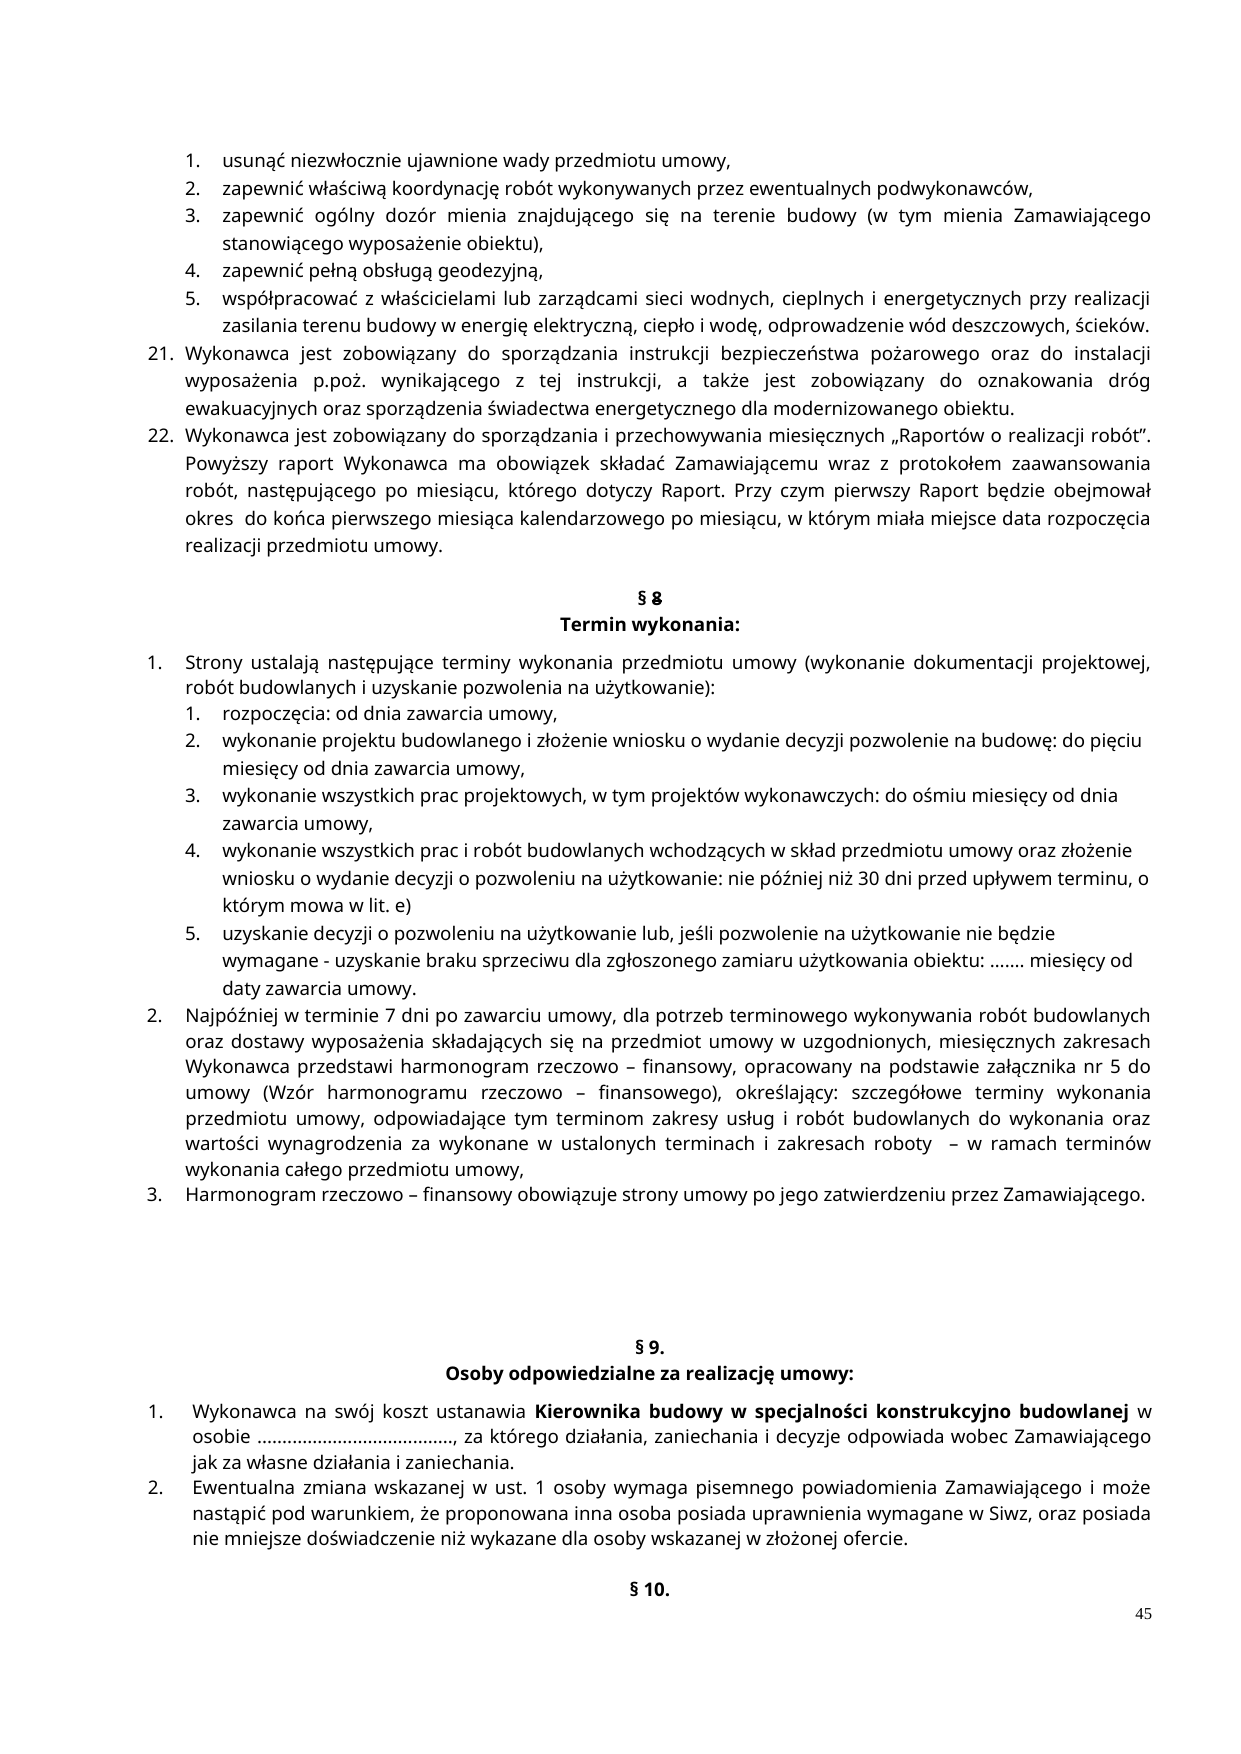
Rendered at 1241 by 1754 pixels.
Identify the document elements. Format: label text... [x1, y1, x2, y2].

list współpracować z właścicielami lub zarządcami sieci wodnych, cieplnych i energetycznych przy realizacji zasilania terenu budowy w energię elektryczną, ciepło i wodę, odprowadzenie wód deszczowych, ścieków. [185, 285, 1152, 338]
list Wykonawca jest zobowiązany do sporządzania i przechowywania miesięcznych „Raportów o realizacji robót”. Powyższy raport Wykonawca ma obowiązek składać Zamawiającemu wraz z protokołem zaawansowania robót, następującego po miesiącu, którego dotyczy Raport. Przy czym pierwszy Raport będzie obejmował okres do końca pierwszego miesiąca kalendarzowego po miesiącu, w którym miała miejsce data rozpoczęcia realizacji przedmiotu umowy. [148, 423, 1152, 558]
list wykonanie wszystkich prac projektowych, w tym projektów wykonawczych: do ośmiu miesięcy od dnia zawarcia umowy, [185, 783, 1152, 836]
list Harmonogram rzeczowo – finansowy obowiązuje strony umowy po jego zatwierdzeniu przez Zamawiającego. [162, 1181, 1152, 1207]
list Ewentualna zmiana wskazanej w ust. 1 osoby wymaga pisemnego powiadomienia Zamawiającego i może nastąpić pod warunkiem, że proponowana inna osoba posiada uprawnienia wymagane w Siwz, oraz posiada nie mniejsze doświadczenie niż wykazane dla osoby wskazanej w złożonej ofercie. [148, 1474, 1152, 1551]
list zapewnić pełną obsługą geodezyjną, [185, 258, 1152, 283]
list Strony ustalają następujące terminy wykonania przedmiotu umowy (wykonanie dokumentacji projektowej, robót budowlanych i uzyskanie pozwolenia na użytkowanie): [162, 649, 1152, 700]
list uzyskanie decyzji o pozwoleniu na użytkowanie lub, jeśli pozwolenie na użytkowanie nie będzie wymagane - uzyskanie braku sprzeciwu dla zgłoszonego zamiaru użytkowania obiektu: ……. miesięcy od daty zawarcia umowy. [185, 920, 1152, 1001]
list usunąć niezwłocznie ujawnione wady przedmiotu umowy, [185, 148, 1152, 173]
list rozpoczęcia: od dnia zawarcia umowy, [185, 700, 1152, 726]
list Najpóźniej w terminie 7 dni po zawarciu umowy, dla potrzeb terminowego wykonywania robót budowlanych oraz dostawy wyposażenia składających się na przedmiot umowy w uzgodnionych, miesięcznych zakresach Wykonawca przedstawi harmonogram rzeczowo – finansowy, opracowany na podstawie załącznika nr 5 do umowy (Wzór harmonogramu rzeczowo – finansowego), określający: szczegółowe terminy wykonania przedmiotu umowy, odpowiadające tym terminom zakresy usług i robót budowlanych do wykonania oraz wartości wynagrodzenia za wykonane w ustalonych terminach i zakresach roboty – w ramach terminów wykonania całego przedmiotu umowy, [162, 1003, 1152, 1181]
list wykonanie projektu budowlanego i złożenie wniosku o wydanie decyzji pozwolenie na budowę: do pięciu miesięcy od dnia zawarcia umowy, [185, 728, 1152, 781]
text § 10. [148, 1577, 1152, 1602]
text § 9. [148, 1334, 1152, 1360]
list wykonanie wszystkich prac i robót budowlanych wchodzących w skład przedmiotu umowy oraz złożenie wniosku o wydanie decyzji o pozwoleniu na użytkowanie: nie później niż 30 dni przed upływem terminu, o którym mowa w lit. e) [185, 838, 1152, 918]
list zapewnić właściwą koordynację robót wykonywanych przez ewentualnych podwykonawców, [185, 175, 1152, 201]
list Wykonawca jest zobowiązany do sporządzania instrukcji bezpieczeństwa pożarowego oraz do instalacji wyposażenia p.poż. wynikającego z tej instrukcji, a także jest zobowiązany do oznakowania dróg ewakuacyjnych oraz sporządzenia świadectwa energetycznego dla modernizowanego obiektu. [148, 340, 1152, 421]
text Osoby odpowiedzialne za realizację umowy: [148, 1360, 1152, 1386]
list zapewnić ogólny dozór mienia znajdującego się na terenie budowy (w tym mienia Zamawiającego stanowiącego wyposażenie obiektu), [185, 203, 1152, 256]
list Wykonawca na swój koszt ustanawia Kierownika budowy w specjalności konstrukcyjno budowlanej w osobie ......................................., za którego działania, zaniechania i decyzje odpowiada wobec Zamawiającego jak za własne działania i zaniechania. [148, 1398, 1152, 1474]
text Termin wykonania: [148, 611, 1152, 637]
text § 8 [148, 586, 1152, 611]
